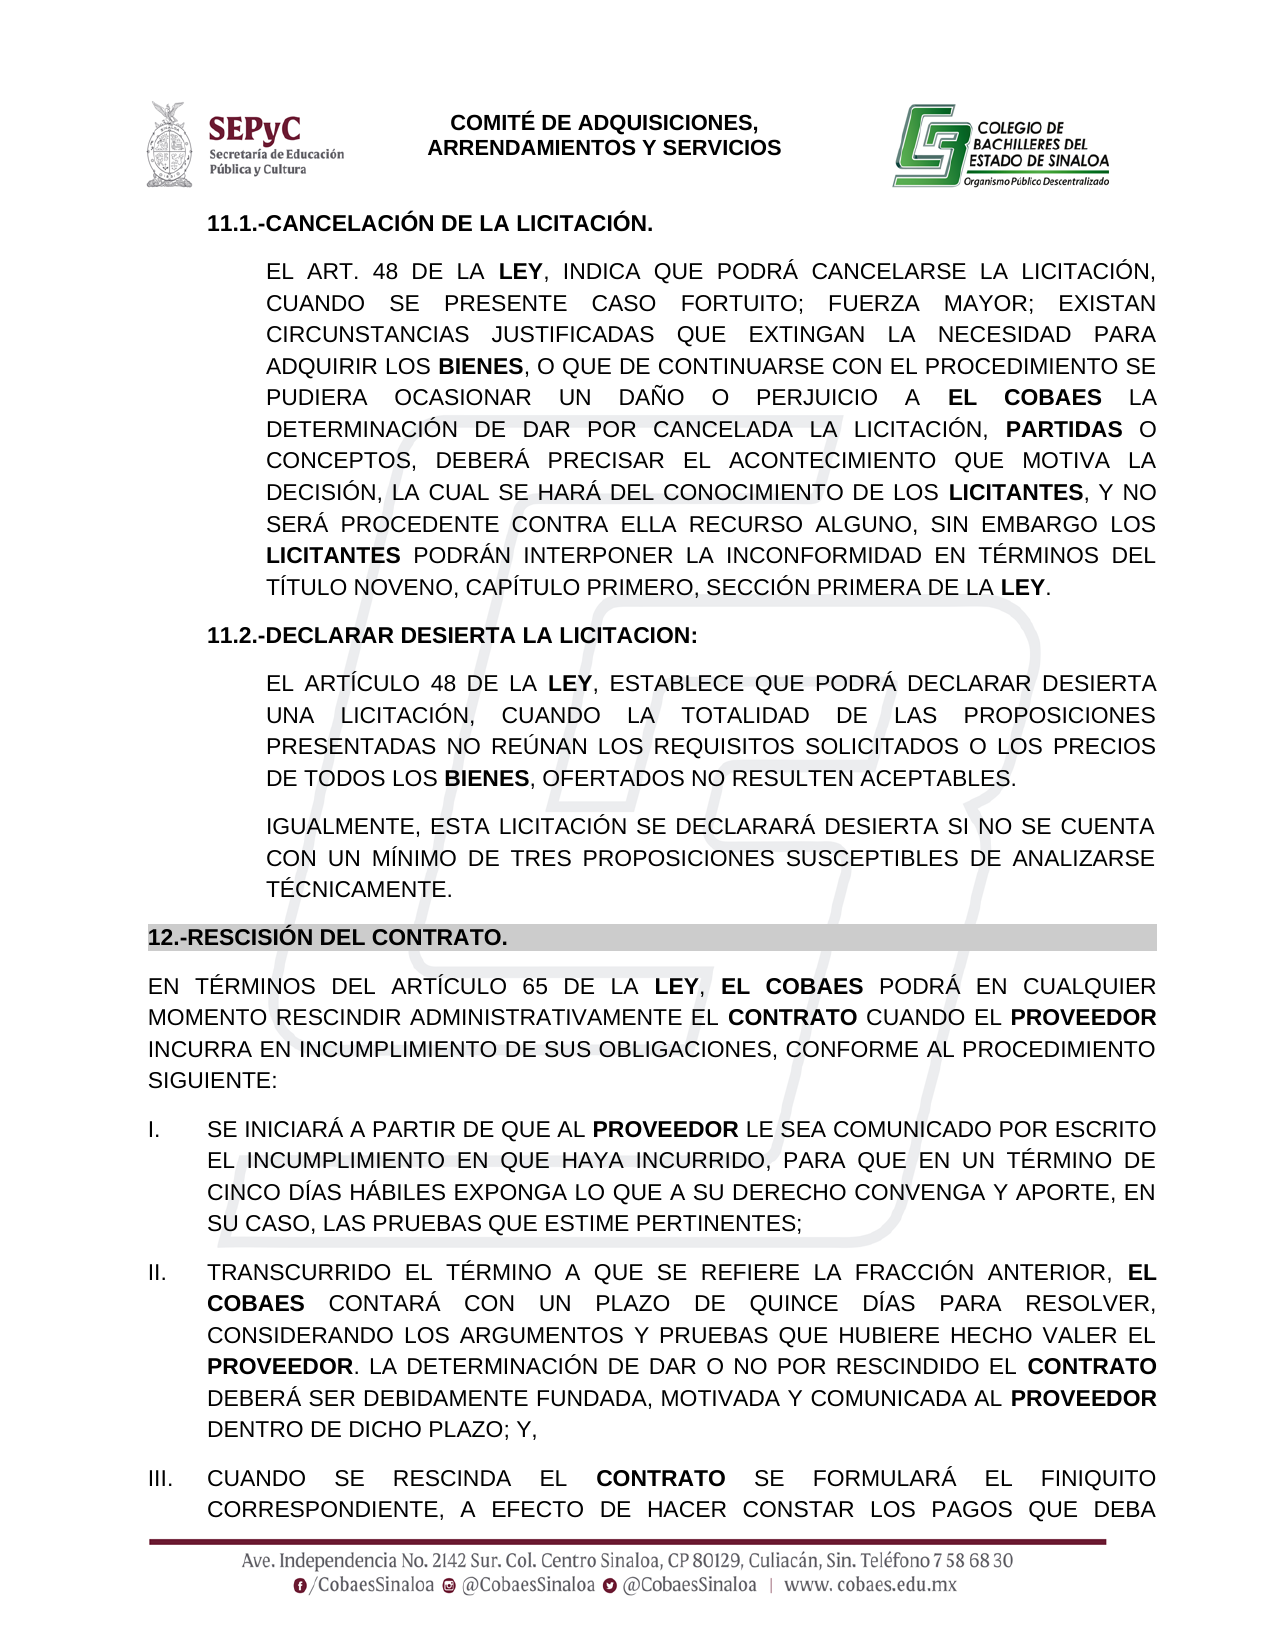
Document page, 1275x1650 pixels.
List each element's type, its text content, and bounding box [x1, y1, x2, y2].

text EL ARTÍCULO 48 DE LA LEY, ESTABLECE QUE PODRÁ DECLARAR DESIERTA UNA LICITACIÓN, CUANDO LA TOTALIDAD DE LAS PROPOSICIONES PRESENTADAS NO REÚNAN LOS REQUISITOS SOLICITADOS O LOS PRECIOS DE TODOS LOS BIENES, OFERTADOS NO RESULTEN ACEPTABLES. [266, 670, 1157, 791]
list TRANSCURRIDO EL TÉRMINO A QUE SE REFIERE LA FRACCIÓN ANTERIOR, EL COBAES CONTARÁ CON UN PLAZO DE QUINCE DÍAS PARA RESOLVER, CONSIDERANDO LOS ARGUMENTOS Y PRUEBAS QUE HUBIERE HECHO VALER EL PROVEEDOR. LA DETERMINACIÓN DE DAR O NO POR RESCINDIDO EL CONTRATO DEBERÁ SER DEBIDAMENTE FUNDADA, MOTIVADA Y COMUNICADA AL PROVEEDOR DENTRO DE DICHO PLAZO; Y, [148, 1258, 1157, 1443]
text 12.-RESCISIÓN DEL CONTRATO. [148, 924, 1157, 951]
picture [145, 100, 1110, 1596]
text 11.2.-DECLARAR DESIERTA LA LICITACION: [164, 622, 1147, 648]
list SE INICIARÁ A PARTIR DE QUE AL PROVEEDOR LE SEA COMUNICADO POR ESCRITO EL INCUMPLIMIENTO EN QUE HAYA INCURRIDO, PARA QUE EN UN TÉRMINO DE CINCO DÍAS HÁBILES EXPONGA LO QUE A SU DERECHO CONVENGA Y APORTE, EN SU CASO, LAS PRUEBAS QUE ESTIME PERTINENTES; [148, 1116, 1157, 1237]
text EN TÉRMINOS DEL ARTÍCULO 65 DE LA LEY, EL COBAES PODRÁ EN CUALQUIER MOMENTO RESCINDIR ADMINISTRATIVAMENTE EL CONTRATO CUANDO EL PROVEEDOR INCURRA EN INCUMPLIMIENTO DE SUS OBLIGACIONES, CONFORME AL PROCEDIMIENTO SIGUIENTE: [148, 973, 1157, 1094]
text 11.1.-CANCELACIÓN DE LA LICITACIÓN. [207, 210, 1147, 236]
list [148, 1464, 1157, 1522]
text IGUALMENTE, ESTA LICITACIÓN SE DECLARARÁ DESIERTA SI NO SE CUENTA CON UN MÍNIMO DE TRES PROPOSICIONES SUSCEPTIBLES DE ANALIZARSE TÉCNICAMENTE. [266, 813, 1156, 902]
text EL ART. 48 DE LA LEY, INDICA QUE PODRÁ CANCELARSE LA LICITACIÓN, CUANDO SE PRESENTE CASO FORTUITO; FUERZA MAYOR; EXISTAN CIRCUNSTANCIAS JUSTIFICADAS QUE EXTINGAN LA NECESIDAD PARA ADQUIRIR LOS BIENES, O QUE DE CONTINUARSE CON EL PROCEDIMIENTO SE PUDIERA OCASIONAR UN DAÑO O PERJUICIO A EL COBAES LA DETERMINACIÓN DE DAR POR CANCELADA LA LICITACIÓN, PARTIDAS O CONCEPTOS, DEBERÁ PRECISAR EL ACONTECIMIENTO QUE MOTIVA LA DECISIÓN, LA CUAL SE HARÁ DEL CONOCIMIENTO DE LOS LICITANTES, Y NO SERÁ PROCEDENTE CONTRA ELLA RECURSO ALGUNO, SIN EMBARGO LOS LICITANTES PODRÁN INTERPONER LA INCONFORMIDAD EN TÉRMINOS DEL TÍTULO NOVENO, CAPÍTULO PRIMERO, SECCIÓN PRIMERA DE LA LEY. [266, 258, 1157, 600]
